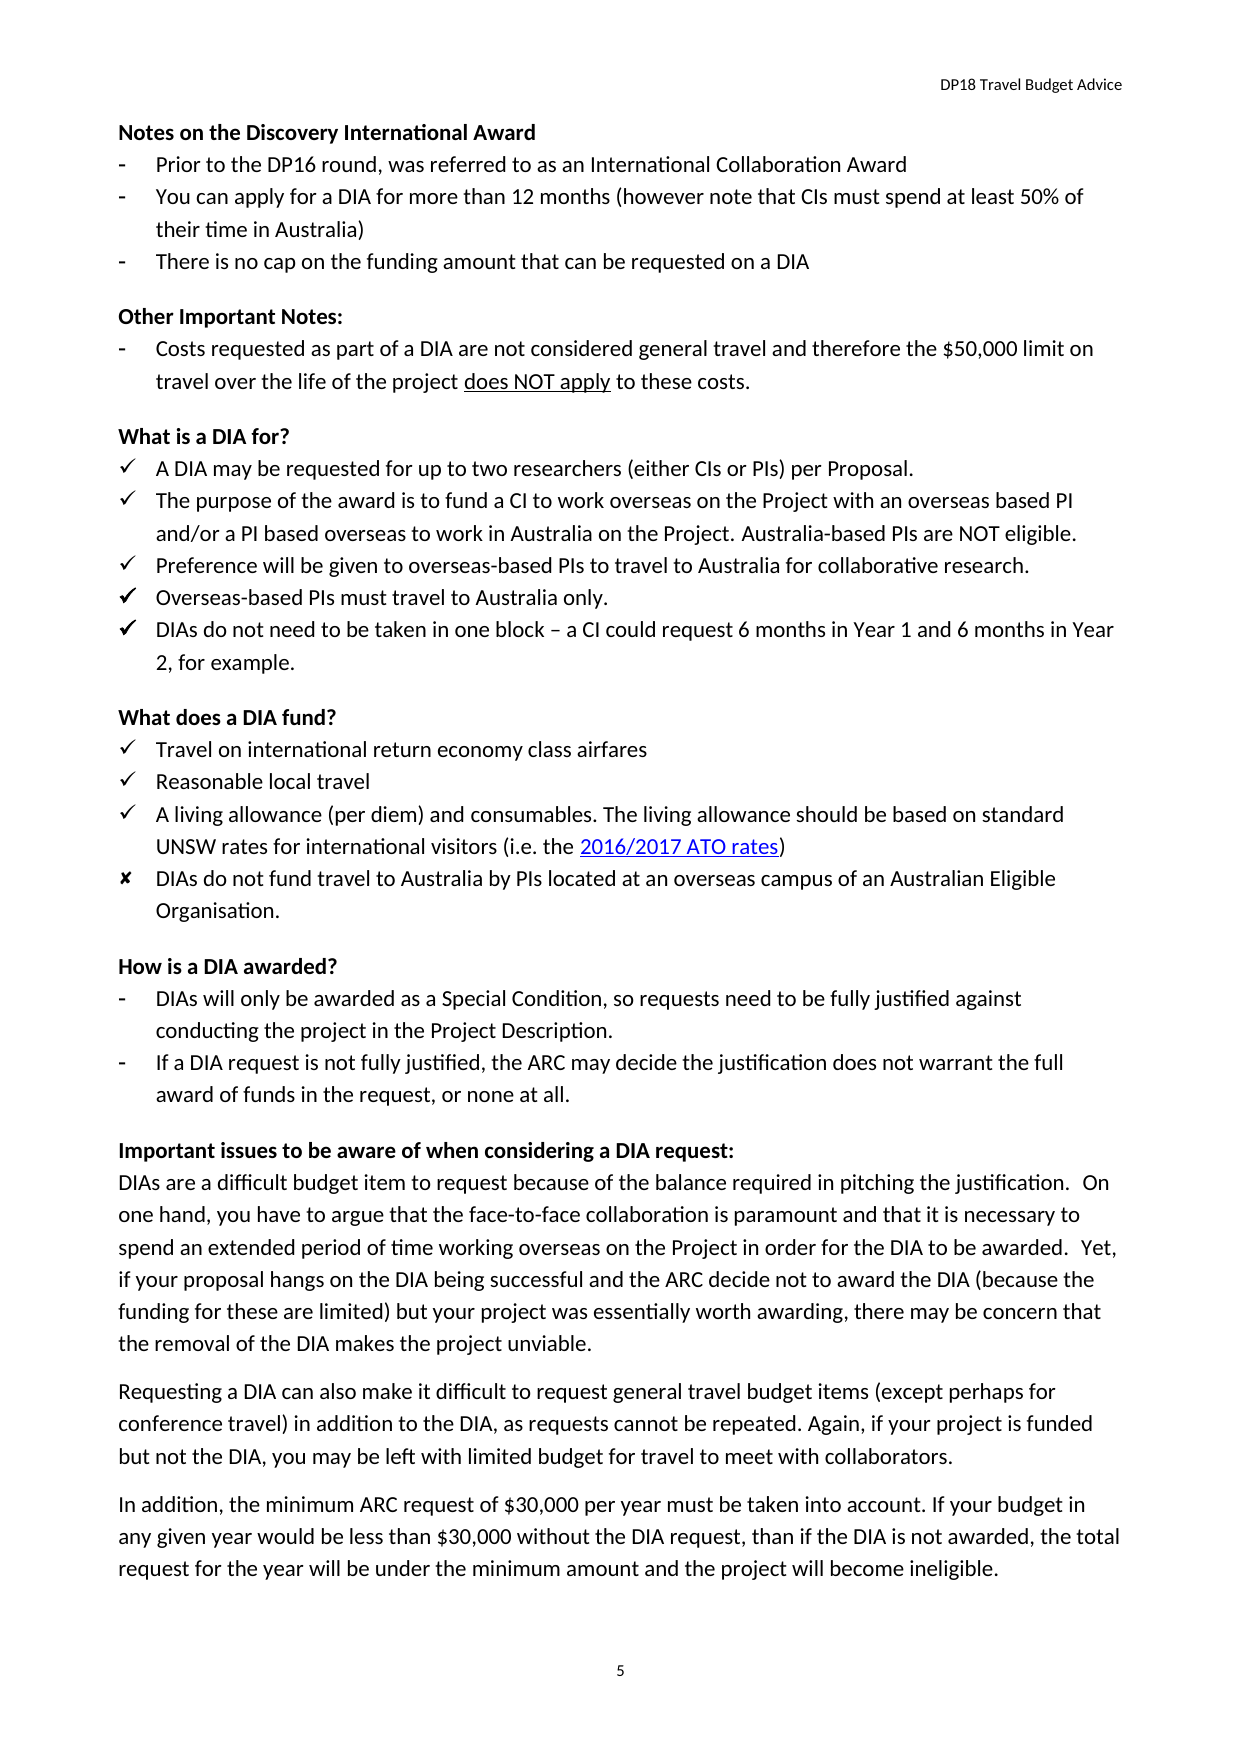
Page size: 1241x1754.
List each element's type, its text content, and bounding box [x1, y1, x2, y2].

text In addition, the minimum ARC request of $30,000 per year must be taken into account. If your budget in any given year would be less than $30,000 without the DIA request, than if the DIA is not awarded, the total request for the year will be under the minimum amount and the project will become ineligible. [118, 1490, 1122, 1582]
text Notes on the Discovery International Award [118, 118, 1122, 146]
list You can apply for a DIA for more than 12 months (however note that CIs must spend at least 50% of their time in Australia) [118, 182, 1122, 243]
list A DIA may be requested for up to two researchers (either CIs or PIs) per Proposal. [118, 454, 1122, 482]
text Important issues to be aware of when considering a DIA request: [118, 1136, 1122, 1164]
list Costs requested as part of a DIA are not considered general travel and therefore the $50,000 limit on travel over the life of the project does NOT apply to these costs. [118, 334, 1122, 395]
list A living allowance (per diem) and consumables. The living allowance should be based on standard UNSW rates for international visitors (i.e. the 2016/2017 ATO rates) [118, 800, 1122, 860]
list The purpose of the award is to fund a CI to work overseas on the Project with an overseas based PI and/or a PI based overseas to work in Australia on the Project. Australia-based PIs are NOT eligible. [118, 487, 1122, 547]
list DIAs do not fund travel to Australia by PIs located at an overseas campus of an Australian Eligible Organisation. [118, 864, 1122, 924]
list Reasonable local travel [118, 767, 1122, 796]
text DIAs are a difficult budget item to request because of the balance required in pitching the justification. On one hand, you have to argue that the face-to-face collaboration is paramount and that it is necessary to spend an extended period of time working overseas on the Project in order for the DIA to be awarded. Yet, if your proposal hangs on the DIA being successful and the ARC decide not to award the DIA (because the funding for these are limited) but your project was essentially worth awarding, there may be concern that the removal of the DIA makes the project unviable. [118, 1168, 1122, 1357]
list If a DIA request is not fully justified, the ARC may decide the justification does not warrant the full award of funds in the request, or none at all. [118, 1048, 1122, 1108]
list There is no cap on the funding amount that can be requested on a DIA [118, 247, 1122, 275]
list DIAs do not need to be taken in one block – a CI could request 6 months in Year 1 and 6 months in Year 2, for example. [118, 615, 1122, 676]
list Prior to the DP16 round, was referred to as an International Collaboration Award [118, 150, 1122, 178]
text Other Important Notes: [118, 302, 1122, 330]
text What does a DIA fund? [118, 703, 1122, 731]
list Travel on international return economy class airfares [118, 735, 1122, 763]
list DIAs will only be awarded as a Special Condition, so requests need to be fully justified against conducting the project in the Project Description. [118, 984, 1122, 1044]
list Overseas-based PIs must travel to Australia only. [118, 583, 1122, 611]
text What is a DIA for? [118, 422, 1122, 450]
list Preference will be given to overseas-based PIs to travel to Australia for collaborative research. [118, 551, 1122, 579]
text Requesting a DIA can also make it difficult to request general travel budget items (except perhaps for conference travel) in addition to the DIA, as requests cannot be repeated. Again, if your project is funded but not the DIA, you may be left with limited budget for travel to meet with collaborators. [118, 1377, 1122, 1470]
text How is a DIA awarded? [118, 952, 1122, 980]
